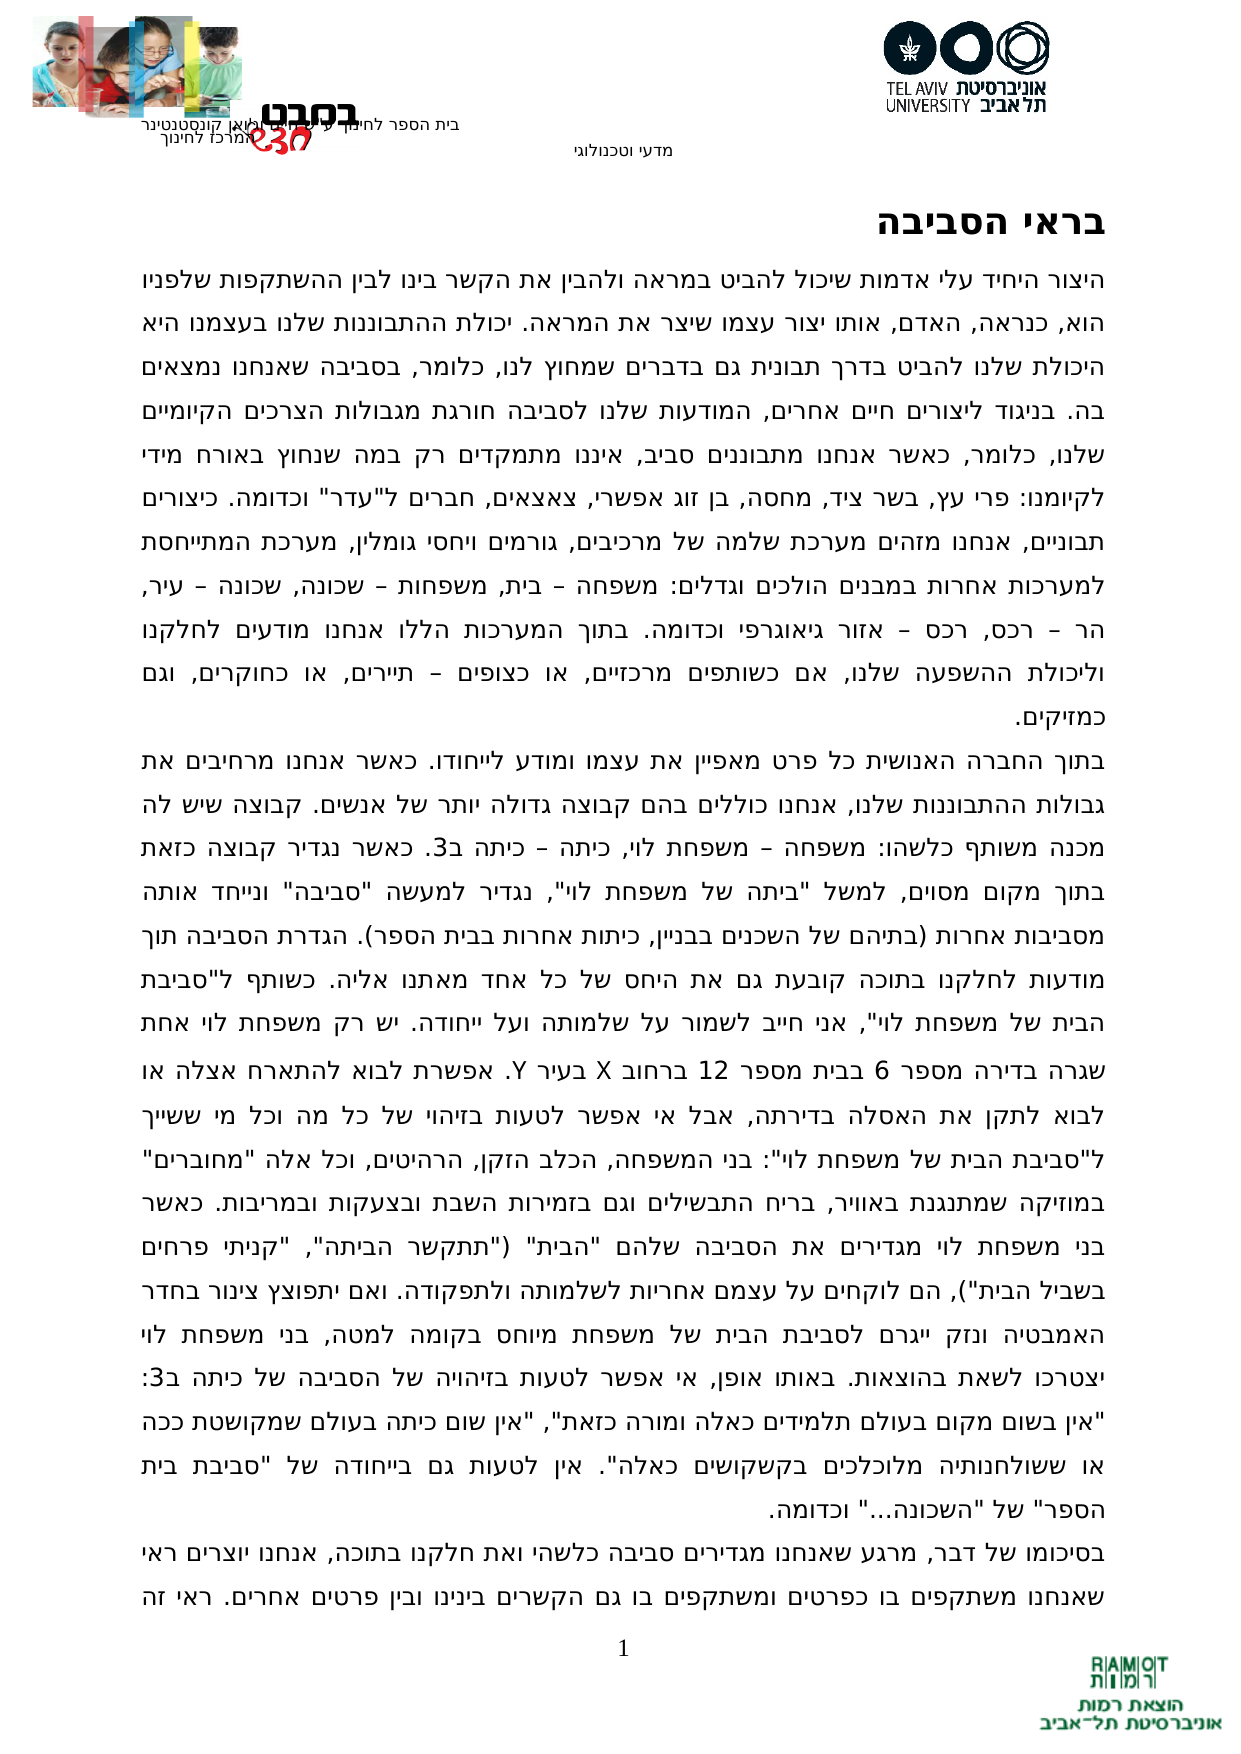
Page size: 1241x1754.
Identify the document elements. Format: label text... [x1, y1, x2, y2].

picture [1023, 1648, 1230, 1745]
text בתוך החברה האנושית כל פרט מאפיין את עצמו ומודע לייחודו. כאשר אנחנו מרחיבים את גבולות ההתבוננות שלנו, אנחנו כוללים בהם קבוצה גדולה יותר של אנשים. קבוצה שיש לה מכנה משותף כלשהו: משפחה – משפחת לוי, כיתה – כיתה ב3. כאשר נגדיר קבוצה כזאת בתוך מקום מסוים, למשל "ביתה של משפחת לוי", נגדיר למעשה "סביבה" ונייחד אותה מסביבות אחרות (בתיהם של השכנים בבניין, כיתות אחרות בבית הספר). הגדרת הסביבה תוך מודעות לחלקנו בתוכה קובעת גם את היחס של כל אחד מאתנו אליה. כשותף ל"סביבת הבית של משפחת לוי", אני חייב לשמור על שלמותה ועל ייחודה. יש רק משפחת לוי אחת שגרה בדירה מספר 6 בבית מספר 12 ברחוב X בעיר Y. אפשרת לבוא להתארח אצלה או לבוא לתקן את האסלה בדירתה, אבל אי אפשר לטעות בזיהוי של כל מה וכל מי ששייך ל"סביבת הבית של משפחת לוי": בני המשפחה, הכלב הזקן, הרהיטים, וכל אלה "מחוברים" במוזיקה שמתנגנת באוויר, בריח התבשילים וגם בזמירות השבת ובצעקות ובמריבות. כאשר בני משפחת לוי מגדירים את הסביבה שלהם "הבית" ("תתקשר הביתה", "קניתי פרחים בשביל הבית"), הם לוקחים על עצמם אחריות לשלמותה ולתפקודה. ואם יתפוצץ צינור בחדר האמבטיה ונזק ייגרם לסביבת הבית של משפחת מיוחס בקומה למטה, בני משפחת לוי יצטרכו לשאת בהוצאות. באותו אופן, אי אפשר לטעות בזיהויה של הסביבה של כיתה ב3: "אין בשום מקום בעולם תלמידים כאלה ומורה כזאת", "אין שום כיתה בעולם שמקושטת ככה או ששולחנותיה מלוכלכים בקשקושים כאלה". אין לטעות גם בייחודה של "סביבת בית הספר" של "השכונה..." וכדומה. [141, 746, 1106, 1524]
text היצור היחיד עלי אדמות שיכול להביט במראה ולהבין את הקשר בינו לבין ההשתקפות שלפניו הוא, כנראה, האדם, אותו יצור עצמו שיצר את המראה. יכולת ההתבוננות שלנו בעצמנו היא היכולת שלנו להביט בדרך תבונית גם בדברים שמחוץ לנו, כלומר, בסביבה שאנחנו נמצאים בה. בניגוד ליצורים חיים אחרים, המודעות שלנו לסביבה חורגת מגבולות הצרכים הקיומיים שלנו, כלומר, כאשר אנחנו מתבוננים סביב, איננו מתמקדים רק במה שנחוץ באורח מידי לקיומנו: פרי עץ, בשר ציד, מחסה, בן זוג אפשרי, צאצאים, חברים ל"עדר" וכדומה. כיצורים תבוניים, אנחנו מזהים מערכת שלמה של מרכיבים, גורמים ויחסי גומלין, מערכת המתייחסת למערכות אחרות במבנים הולכים וגדלים: משפחה – בית, משפחות – שכונה, שכונה – עיר, הר – רכס, רכס – אזור גיאוגרפי וכדומה. בתוך המערכות הללו אנחנו מודעים לחלקנו וליכולת ההשפעה שלנו, אם כשותפים מרכזיים, או כצופים – תיירים, או כחוקרים, וגם כמזיקים. [141, 265, 1106, 732]
text בראי הסביבה [141, 199, 1106, 243]
picture [883, 18, 1052, 113]
picture [32, 16, 363, 157]
